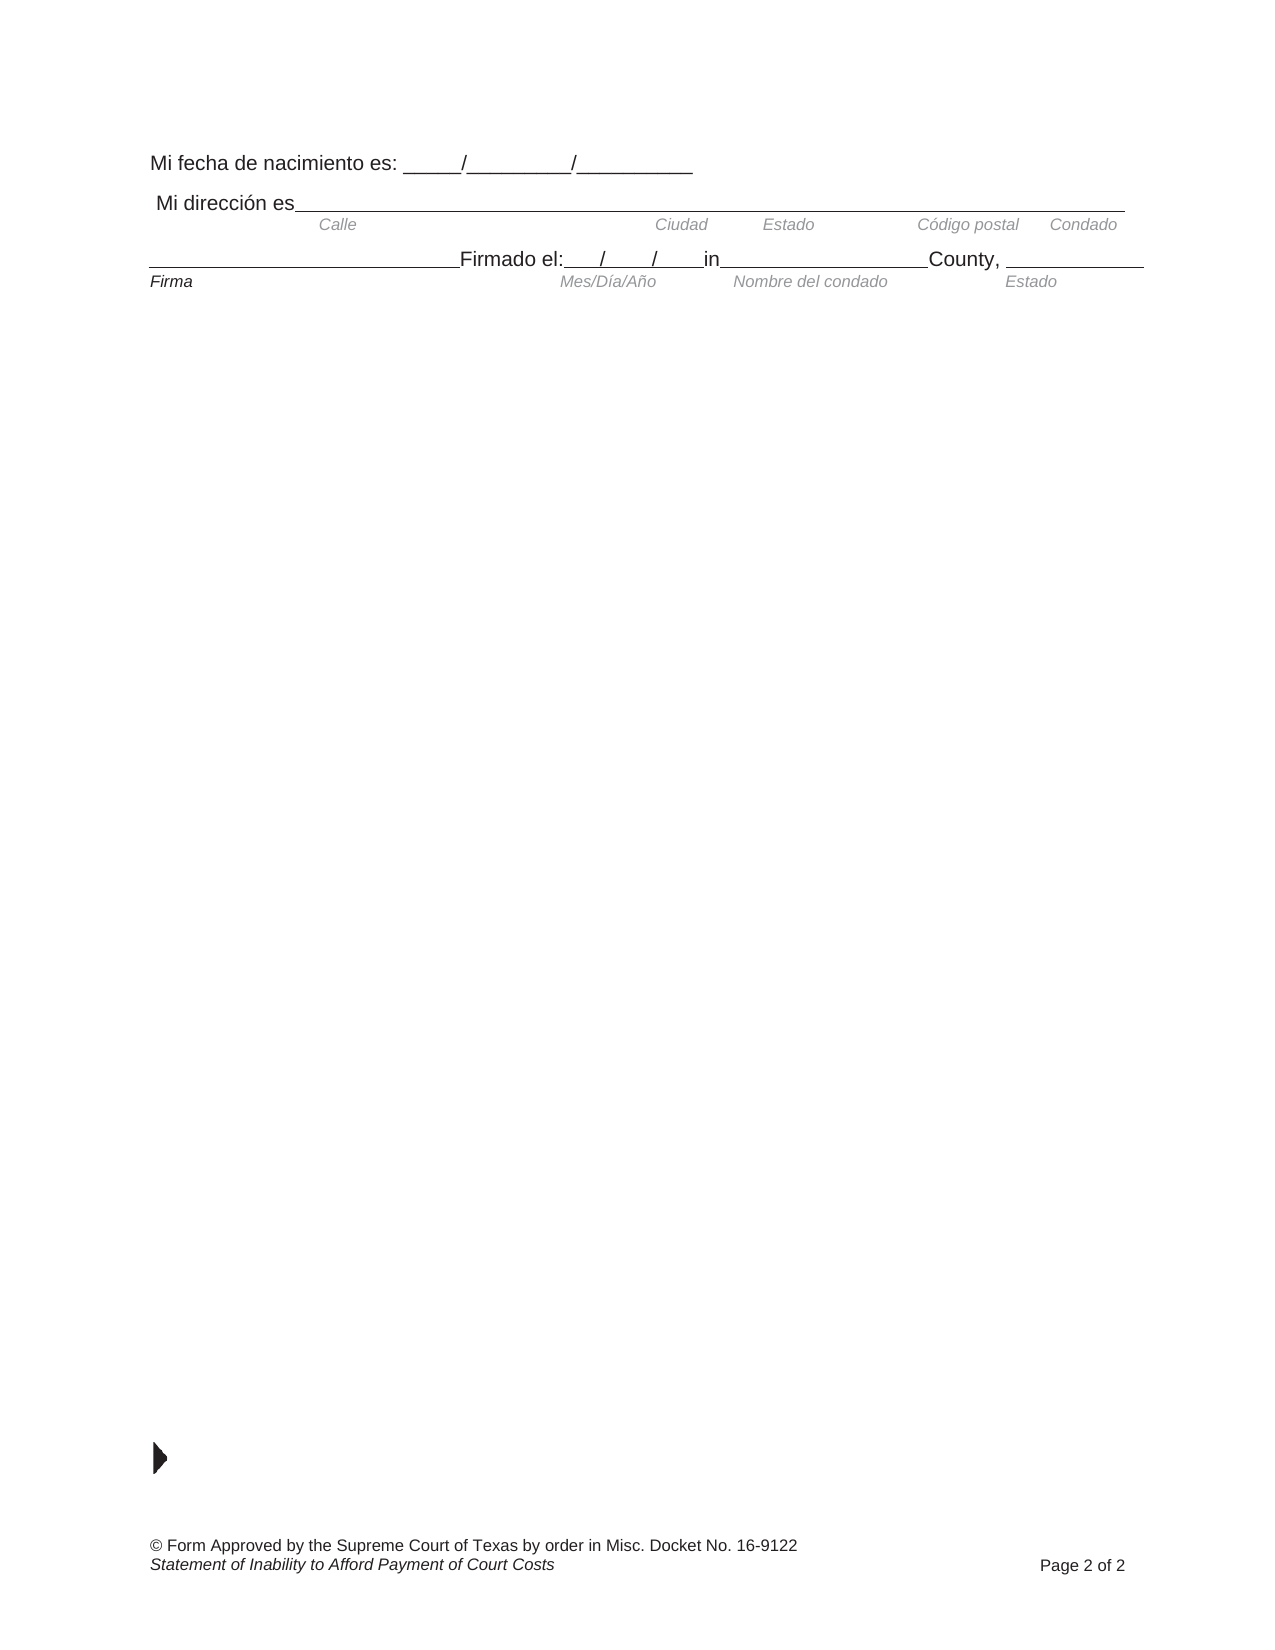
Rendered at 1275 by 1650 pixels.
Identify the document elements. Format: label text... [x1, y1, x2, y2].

text Mi fecha de nacimiento es: _____/_________/__________ [150, 142, 1131, 178]
picture [153, 1442, 168, 1474]
text Mi dirección es [150, 181, 1131, 217]
text Calle Ciudad Estado Código postal Condado [319, 217, 1200, 233]
text Firma Mes/Día/Año Nombre del condado Estado [150, 271, 1200, 291]
text Firmado el: / / in County, [148, 246, 1200, 270]
